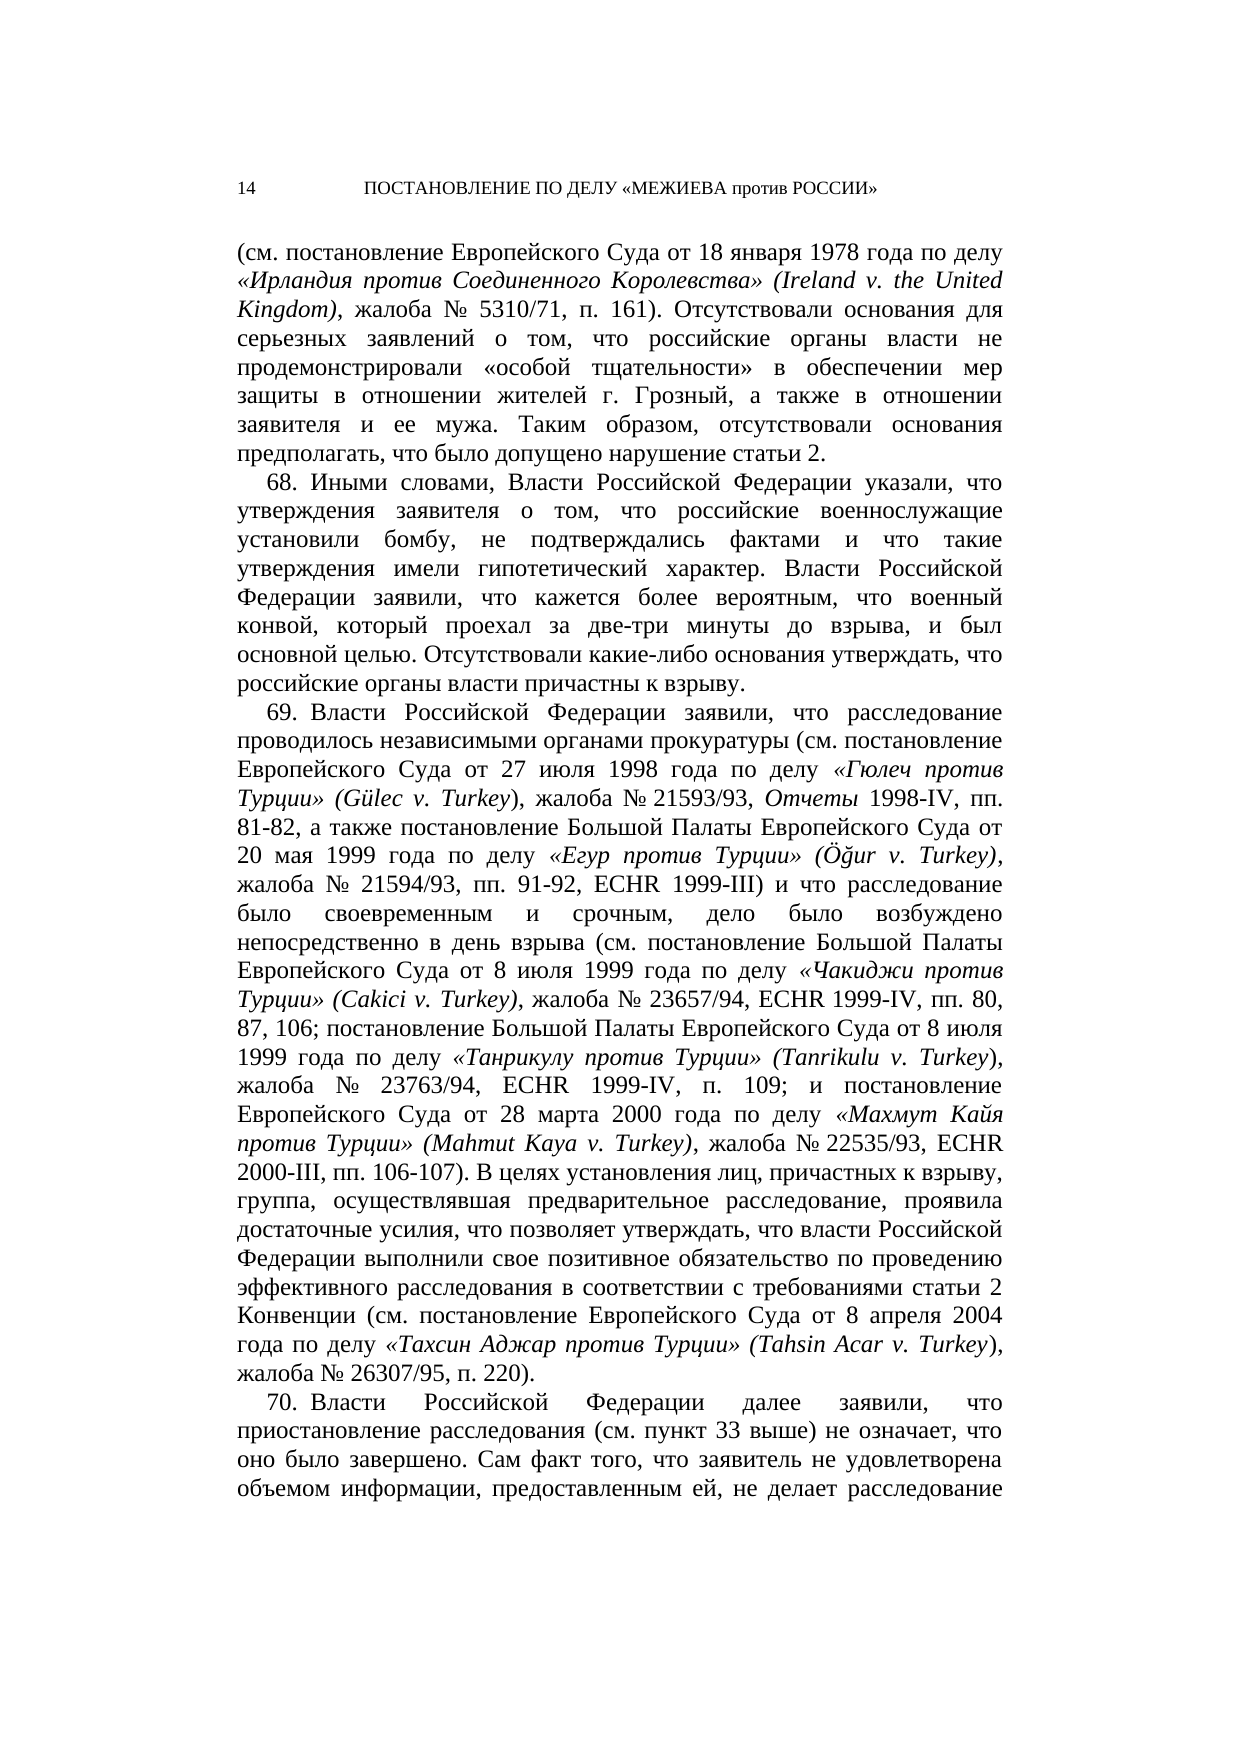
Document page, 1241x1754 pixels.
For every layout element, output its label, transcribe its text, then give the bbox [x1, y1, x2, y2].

text 69. Власти Российской Федерации заявили, что расследование проводилось независимыми органами прокуратуры (см. постановление Европейского Суда от 27 июля 1998 года по делу «Гюлеч против Турции» (Gülec v. Turkey), жалоба № 21593/93, Отчеты 1998-IV, пп. 81-82, а также постановление Большой Палаты Европейского Суда от 20 мая 1999 года по делу «Егур против Турции» (Öğur v. Turkey), жалоба № 21594/93, пп. 91-92, ECHR 1999-III) и что расследование было своевременным и срочным, дело было возбуждено непосредственно в день взрыва (см. постановление Большой Палаты Европейского Суда от 8 июля 1999 года по делу «Чакиджи против Турции» (Cakici v. Turkey), жалоба № 23657/94, ECHR 1999-IV, пп. 80, 87, 106; постановление Большой Палаты Европейского Суда от 8 июля 1999 года по делу «Танрикулу против Турции» (Tanrikulu v. Turkey), жалоба № 23763/94, ECHR 1999-IV, п. 109; и постановление Европейского Суда от 28 марта 2000 года по делу «Махмут Кайя против Турции» (Mahmut Kaya v. Turkey), жалоба № 22535/93, ECHR 2000-III, пп. 106-107). В целях установления лиц, причастных к взрыву, группа, осуществлявшая предварительное расследование, проявила достаточные усилия, что позволяет утверждать, что власти Российской Федерации выполнили свое позитивное обязательство по проведению эффективного расследования в соответствии с требованиями статьи 2 Конвенции (см. постановление Европейского Суда от 8 апреля 2004 года по делу «Тахсин Аджар против Турции» (Tahsin Acar v. Turkey), жалоба № 26307/95, п. 220). [237, 697, 1003, 1387]
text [237, 237, 1003, 467]
text 68. Иными словами, Власти Российской Федерации указали, что утверждения заявителя о том, что российские военнослужащие установили бомбу, не подтверждались фактами и что такие утверждения имели гипотетический характер. Власти Российской Федерации заявили, что кажется более вероятным, что военный конвой, который проехал за две-три минуты до взрыва, и был основной целью. Отсутствовали какие-либо основания утверждать, что российские органы власти причастны к взрыву. [237, 467, 1003, 697]
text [237, 1387, 1003, 1502]
